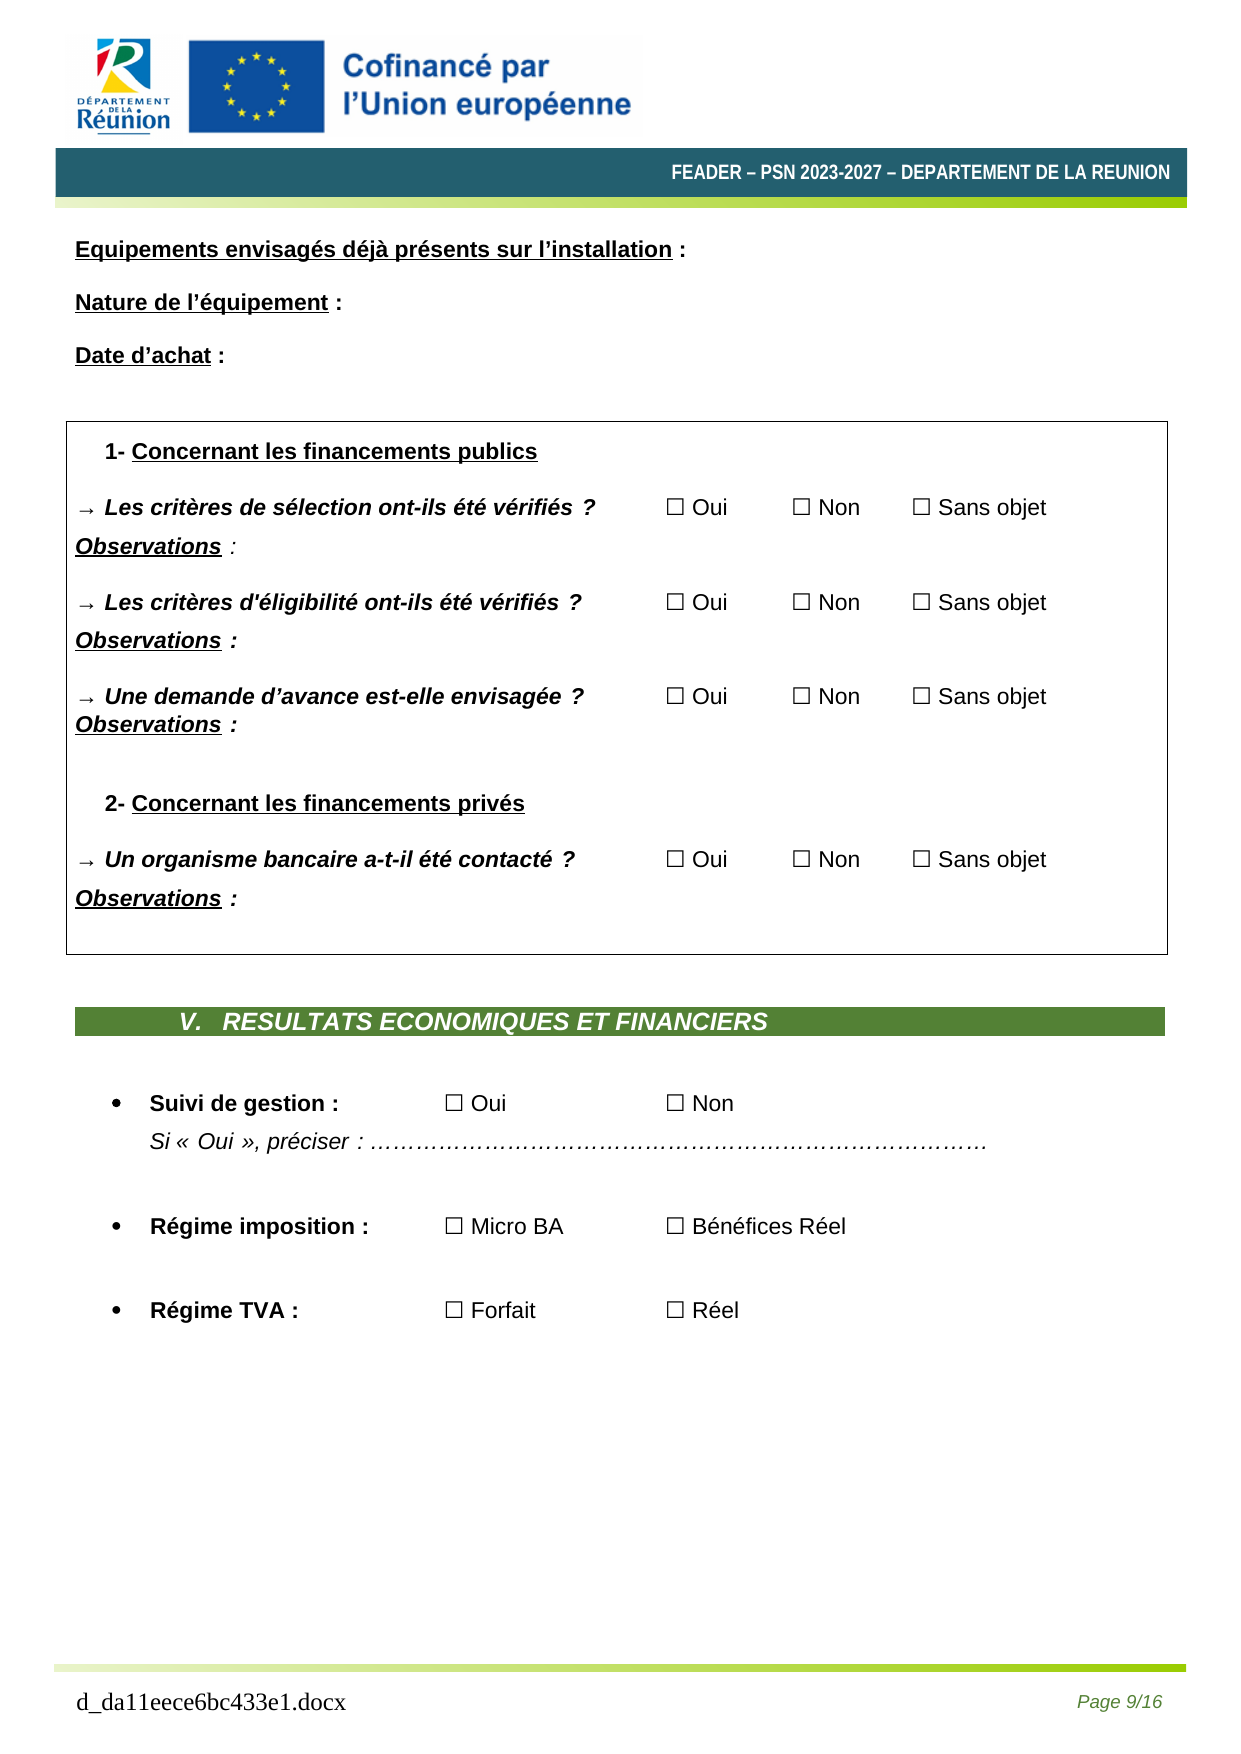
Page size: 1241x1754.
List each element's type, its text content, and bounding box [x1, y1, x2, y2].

list Régime imposition : Micro BA Bénéfices Réel [112, 1209, 1165, 1241]
text → Les critères d'éligibilité ont-ils été vérifiés ? Oui Non Sans objet [75, 585, 1165, 617]
list Régime TVA : Forfait Réel [112, 1293, 1165, 1325]
text 2- Concernant les financements privés [75, 790, 1165, 816]
text 1- Concernant les financements publics [75, 438, 1165, 465]
text → Une demande d’avance est-elle envisagée ? Oui Non Sans objet [75, 680, 1165, 711]
text Date d’achat : [75, 342, 1165, 368]
text Nature de l’équipement : [75, 289, 1165, 315]
list Si « Oui », préciser : ……………………………………………………………………… [149, 1128, 1165, 1154]
text → Un organisme bancaire a-t-il été contacté ? Oui Non Sans objet [75, 843, 1165, 874]
text RESULTATS ECONOMIQUES ET FINANCIERS [75, 1007, 1165, 1036]
picture [64, 34, 184, 145]
text Observations : [67, 529, 1167, 559]
text → Les critères de sélection ont-ils été vérifiés ? Oui Non Sans objet [75, 491, 1165, 522]
list Suivi de gestion : Oui Non [112, 1086, 1165, 1118]
text Observations : [67, 624, 1167, 653]
text Observations : [67, 881, 1167, 911]
text Equipements envisagés déjà présents sur l’installation : [75, 236, 1165, 263]
text Observations : [75, 711, 1165, 737]
